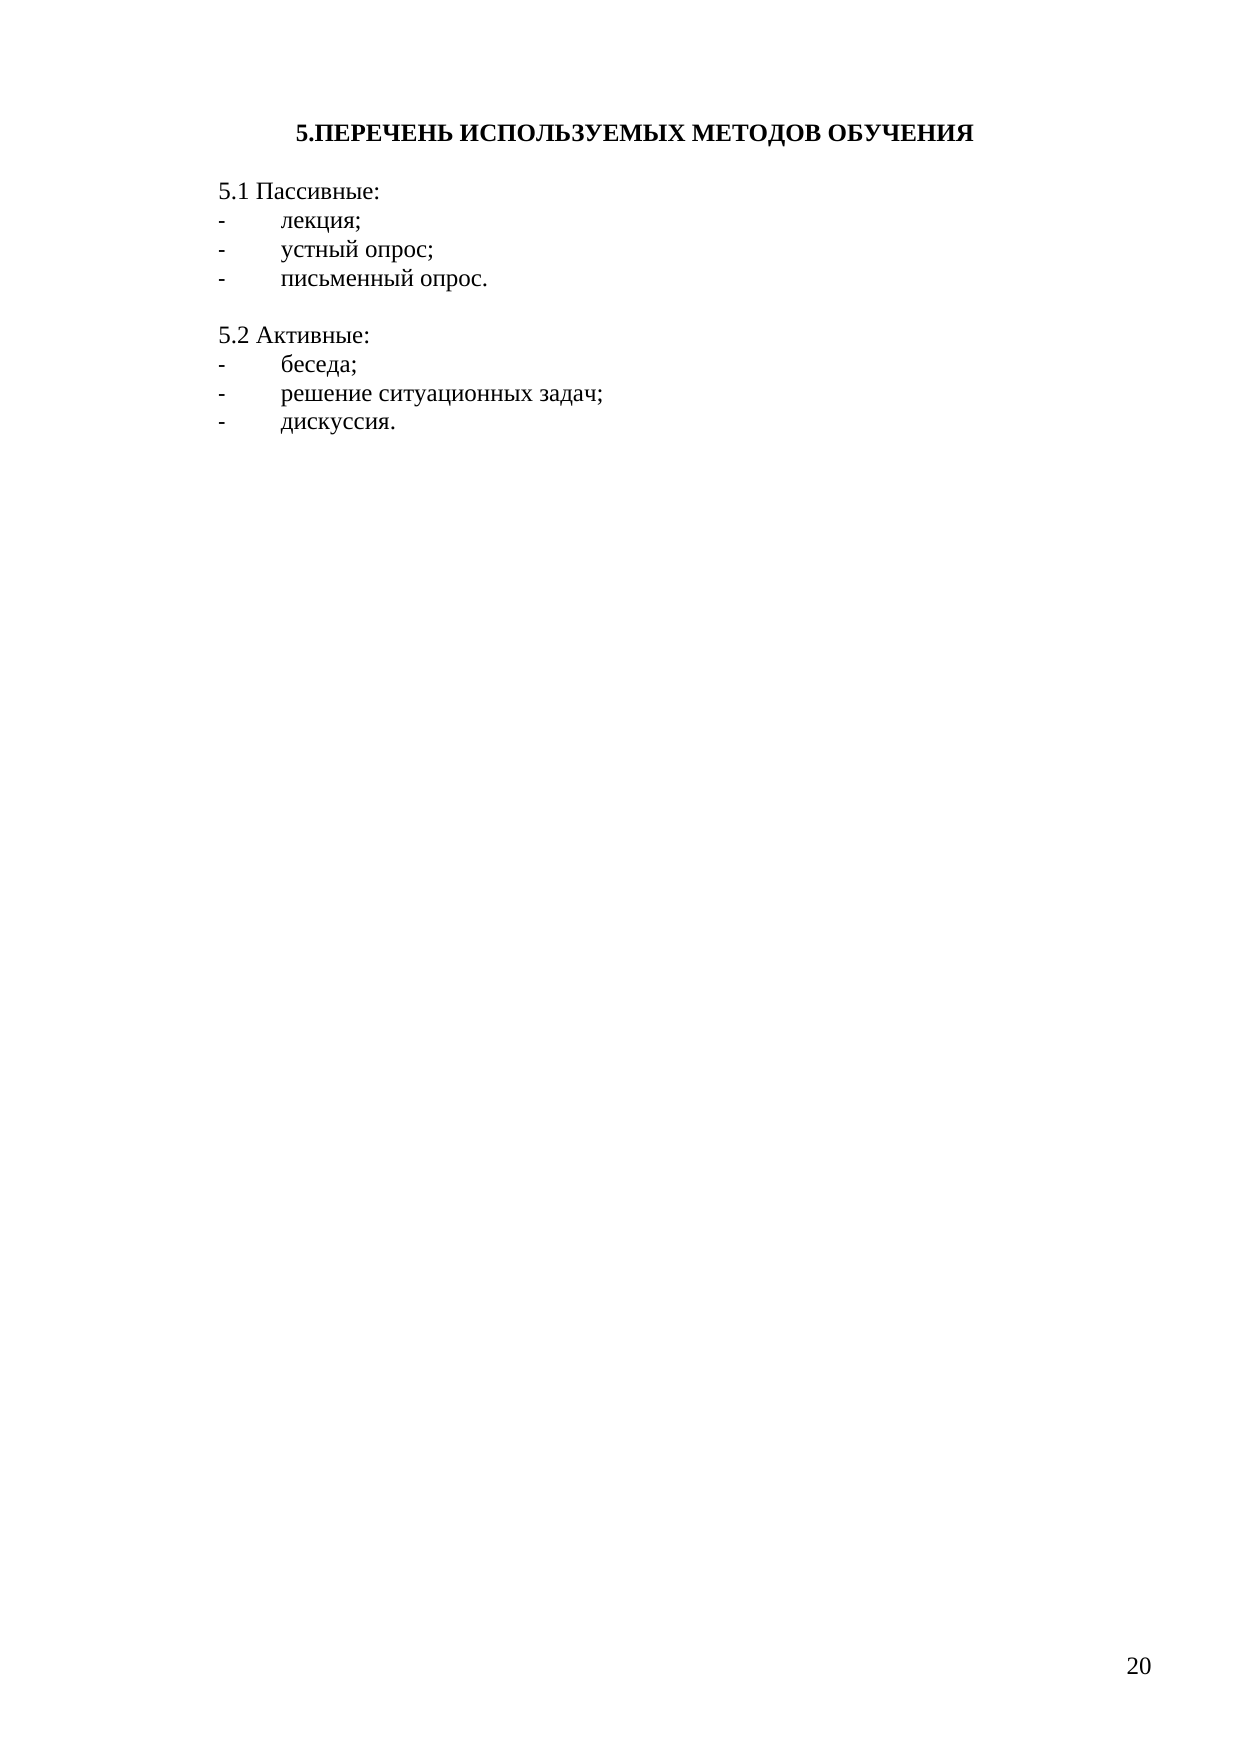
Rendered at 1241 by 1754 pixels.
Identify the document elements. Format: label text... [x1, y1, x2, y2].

list письменный опрос. [118, 263, 1152, 291]
list устный опрос; [118, 234, 1152, 263]
text 5.2 Активные: [118, 320, 1152, 349]
list лекция; [118, 205, 1152, 234]
list дискуссия. [118, 406, 1152, 435]
list решение ситуационных задач; [118, 378, 1152, 406]
text 5.ПЕРЕЧЕНЬ ИСПОЛЬЗУЕМЫХ МЕТОДОВ ОБУЧЕНИЯ [118, 118, 1152, 147]
list беседа; [118, 349, 1152, 378]
text 5.1 Пассивные: [118, 176, 1152, 205]
